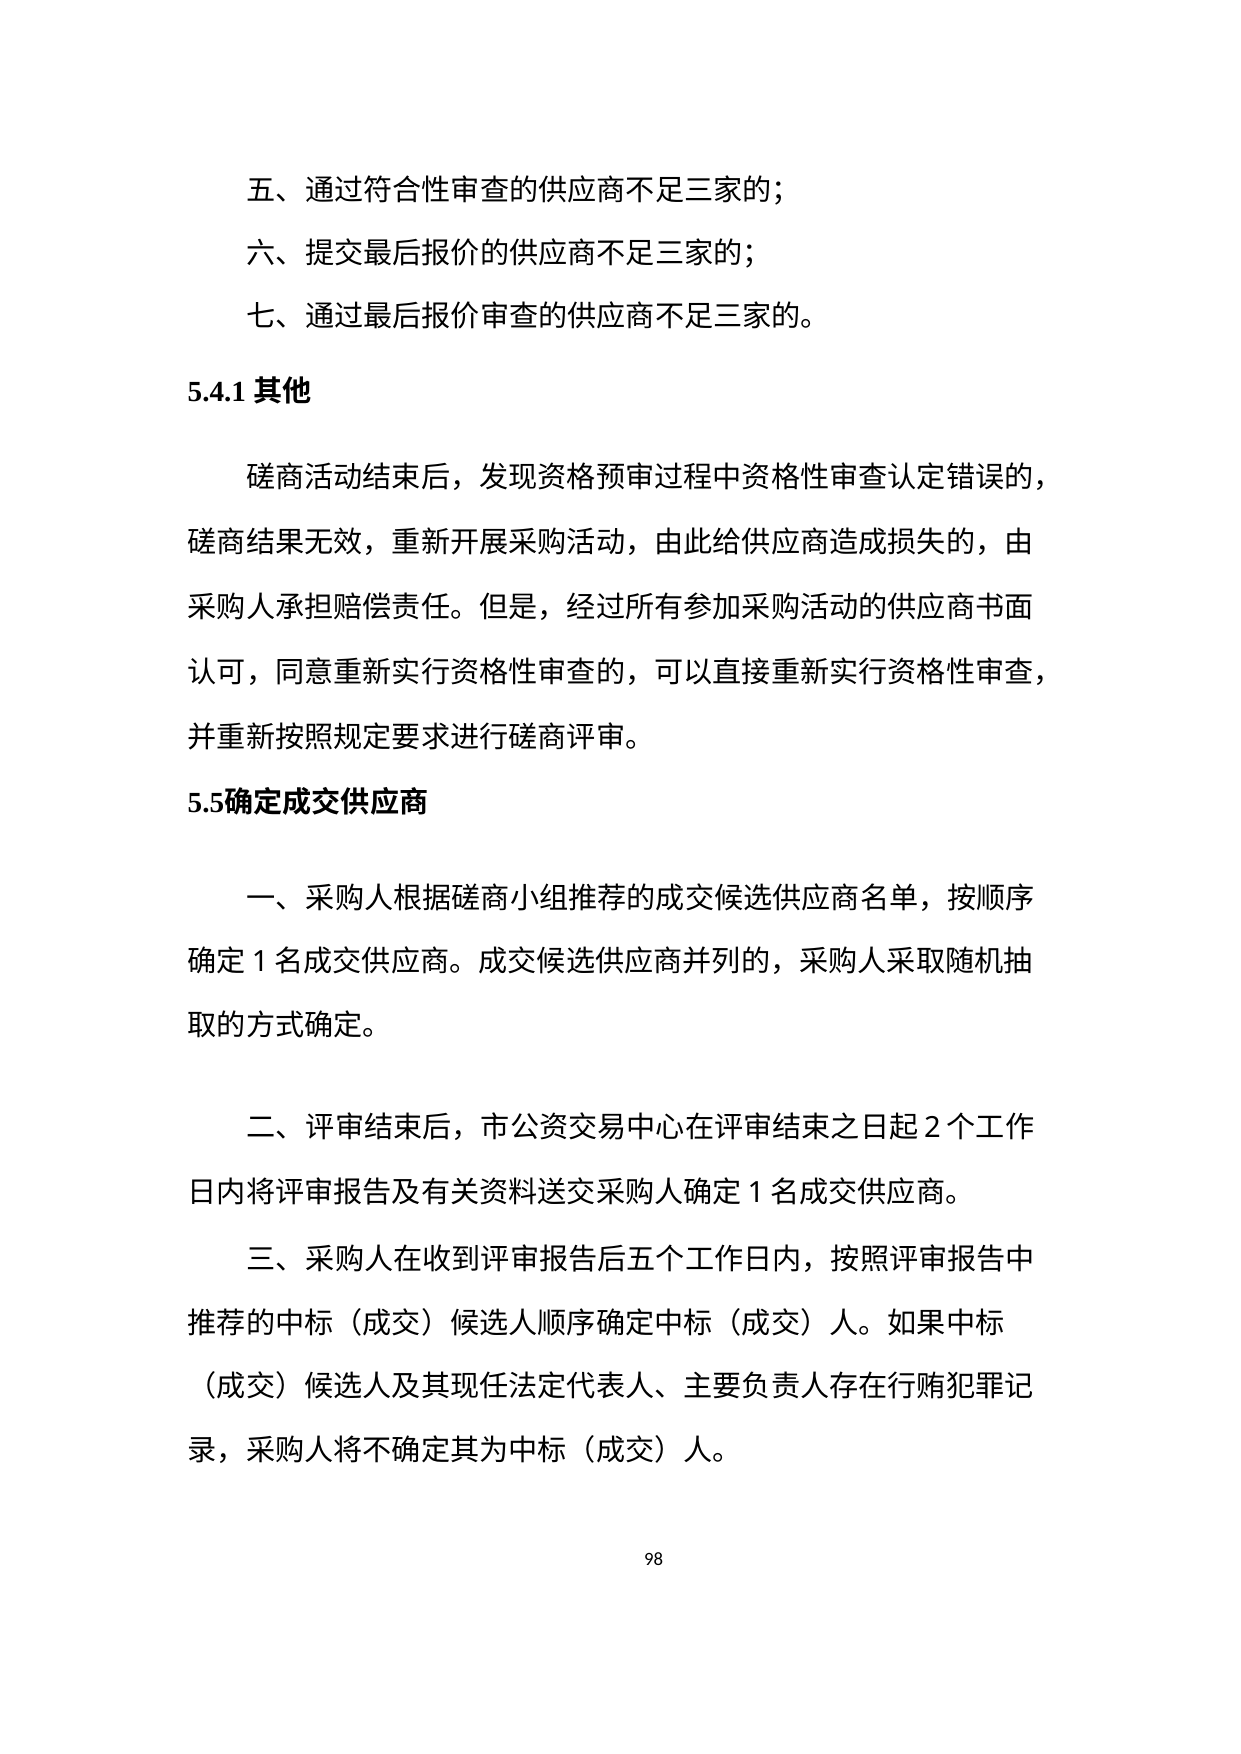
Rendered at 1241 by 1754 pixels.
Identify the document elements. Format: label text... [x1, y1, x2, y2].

text 七、通过最后报价审查的供应商不足三家的。 [187, 293, 1053, 335]
list 采购人在收到评审报告后五个工作日内，按照评审报告中推荐的中标（成交）候选人顺序确定中标（成交）人。如果中标（成交）候选人及其现任法定代表人、主要负责人存在行贿犯罪记录，采购人将不确定其为中标（成交）人。 [187, 1236, 1053, 1468]
subtitle 确定成交供应商 [187, 768, 1053, 833]
list 采购人根据磋商小组推荐的成交候选供应商名单，按顺序确定1名成交供应商。成交候选供应商并列的，采购人采取随机抽取的方式确定。 [187, 874, 1053, 1044]
text 六、提交最后报价的供应商不足三家的； [187, 229, 1053, 272]
list 评审结束后，市公资交易中心在评审结束之日起2个工作日内将评审报告及有关资料送交采购人确定1名成交供应商。 [187, 1086, 1053, 1215]
text 磋商活动结束后，发现资格预审过程中资格性审查认定错误的，磋商结果无效，重新开展采购活动，由此给供应商造成损失的，由采购人承担赔偿责任。但是，经过所有参加采购活动的供应商书面认可，同意重新实行资格性审查的，可以直接重新实行资格性审查，并重新按照规定要求进行磋商评审。 [187, 443, 1053, 768]
text 五、通过符合性审查的供应商不足三家的； [187, 166, 1053, 208]
subtitle 其他 [187, 356, 1053, 421]
